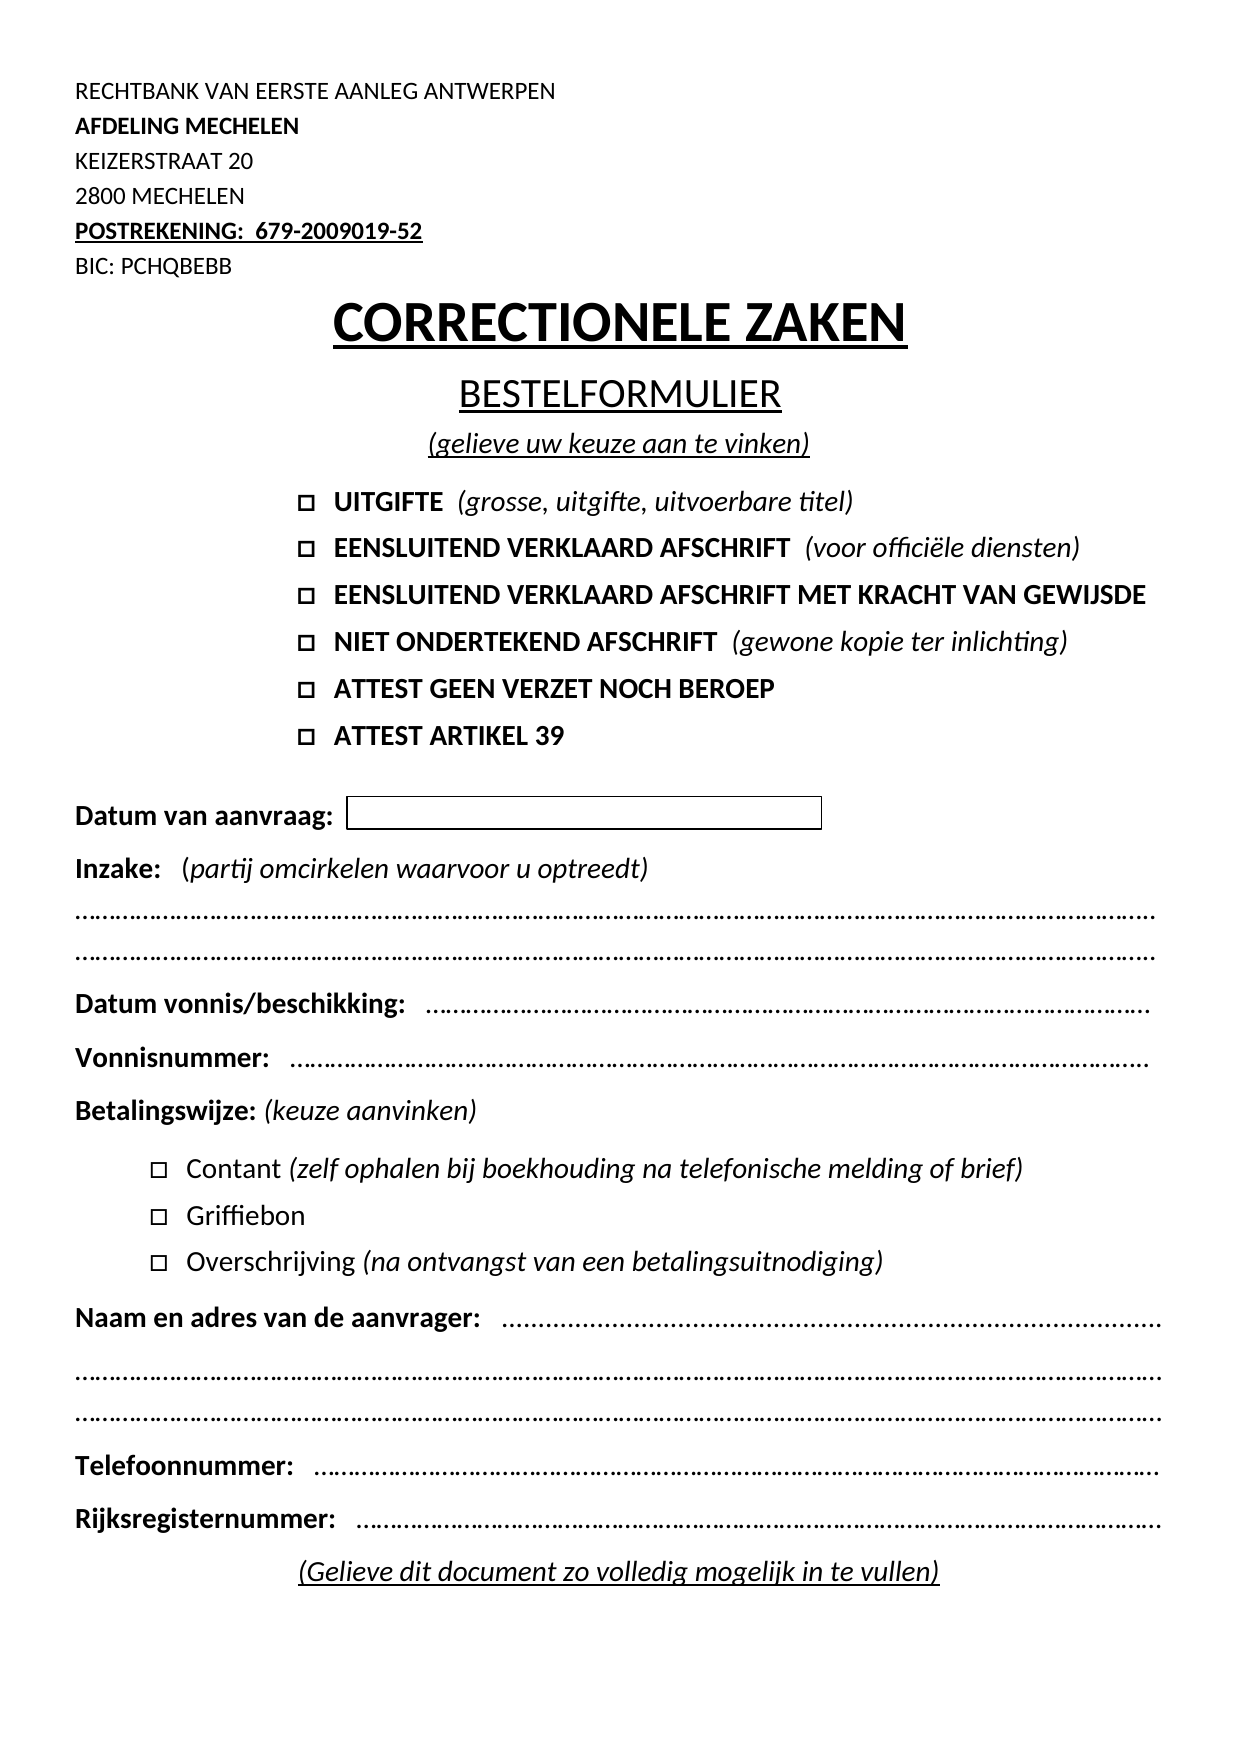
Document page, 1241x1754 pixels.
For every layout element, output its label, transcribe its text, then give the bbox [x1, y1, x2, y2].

text CORRECTIONELE ZAKEN [75, 285, 1165, 356]
text ……………………………………………………………………………………………………………………………………………………………………………………………………………………………………………………………………………………………… [75, 1352, 1165, 1429]
text (Gelieve dit document zo volledig mogelijk in te vullen) [75, 1553, 1165, 1589]
list ATTEST GEEN VERZET NOCH BEROEP [296, 666, 1165, 707]
text (gelieve uw keuze aan te vinken) [75, 425, 1165, 461]
text BESTELFORMULIER [75, 367, 1165, 418]
list Contant (zelf ophalen bij boekhouding na telefonische melding of brief) [149, 1146, 1165, 1187]
text Betalingswijze: (keuze aanvinken) [75, 1092, 1165, 1128]
text Datum vonnis/beschikking: ……………………………………………………………………………………………… [75, 986, 1165, 1021]
list Griffiebon [149, 1193, 1165, 1233]
list EENSLUITEND VERKLAARD AFSCHRIFT MET KRACHT VAN GEWIJSDE [296, 572, 1165, 613]
text RECHTBANK VAN EERSTE AANLEG ANTWERPEN [75, 75, 1165, 106]
list EENSLUITEND VERKLAARD AFSCHRIFT (voor officiële diensten) [296, 526, 1165, 566]
text KEIZERSTRAAT 20 [75, 145, 1165, 176]
list UITGIFTE (grosse, uitgifte, uitvoerbare titel) [296, 479, 1165, 519]
text Naam en adres van de aanvrager: .......................................................................................... [75, 1299, 1165, 1334]
text ……………………………………………………………………………………………………………………………………………..…………………………………………………………………………………………………………………………………………….. [75, 891, 1165, 968]
list Overschrijving (na ontvangst van een betalingsuitnodiging) [149, 1239, 1165, 1280]
text Telefoonnummer: ……………………………………………………………………………………………………………… [75, 1447, 1165, 1482]
list ATTEST ARTIKEL 39 [296, 713, 1165, 753]
text Inzake: (partij omcirkelen waarvoor u optreedt) [75, 850, 1165, 886]
text Vonnisnummer: ……………………………………………………………………………………………………………….. [75, 1039, 1165, 1075]
text BIC: PCHQBEBB [75, 250, 1165, 281]
text POSTREKENING: 679-2009019-52 [75, 215, 1165, 246]
text 2800 MECHELEN [75, 180, 1165, 211]
text Rijksregisternummer: ………………………………………………………………………………………………………… [75, 1500, 1165, 1536]
text AFDELING MECHELEN [75, 110, 1165, 141]
text Datum van aanvraag: [75, 797, 1165, 832]
list NIET ONDERTEKEND AFSCHRIFT (gewone kopie ter inlichting) [296, 619, 1165, 660]
